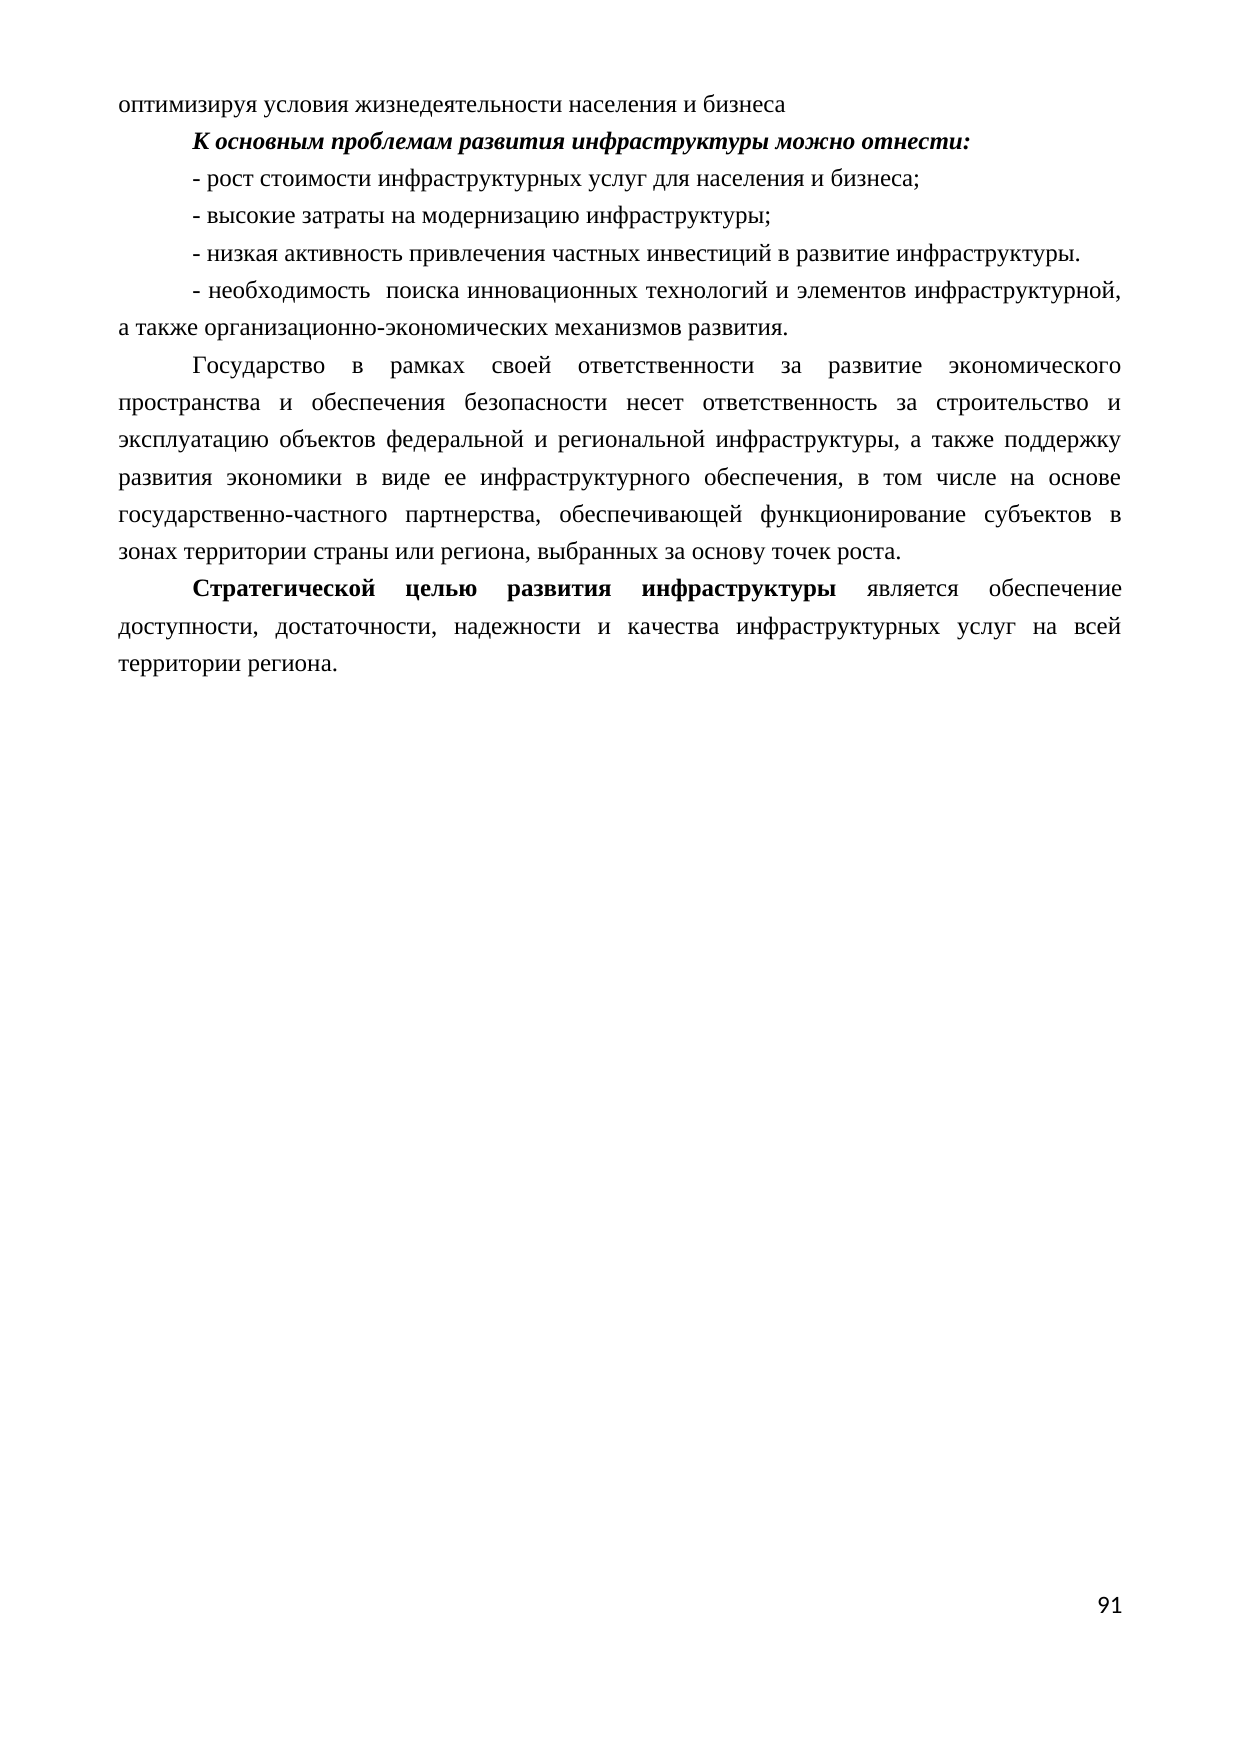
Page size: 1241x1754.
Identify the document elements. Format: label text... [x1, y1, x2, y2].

text - высокие затраты на модернизацию инфраструктуры; [118, 201, 1122, 229]
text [118, 89, 1122, 117]
text Государство в рамках своей ответственности за развитие экономического пространства и обеспечения безопасности несет ответственность за строительство и эксплуатацию объектов федеральной и региональной инфраструктуры, а также поддержку развития экономики в виде ее инфраструктурного обеспечения, в том числе на основе государственно-частного партнерства, обеспечивающей функционирование субъектов в зонах территории страны или региона, выбранных за основу точек роста. [118, 350, 1122, 565]
text - рост стоимости инфраструктурных услуг для населения и бизнеса; [118, 163, 1122, 192]
text К основным проблемам развития инфраструктуры можно отнести: [118, 126, 1122, 155]
text - низкая активность привлечения частных инвестиций в развитие инфраструктуры. [118, 238, 1122, 267]
text - необходимость поиска инновационных технологий и элементов инфраструктурной, а также организационно-экономических механизмов развития. [118, 275, 1122, 341]
text Стратегической целью развития инфраструктуры является обеспечение доступности, достаточности, надежности и качества инфраструктурных услуг на всей территории региона. [118, 573, 1122, 677]
